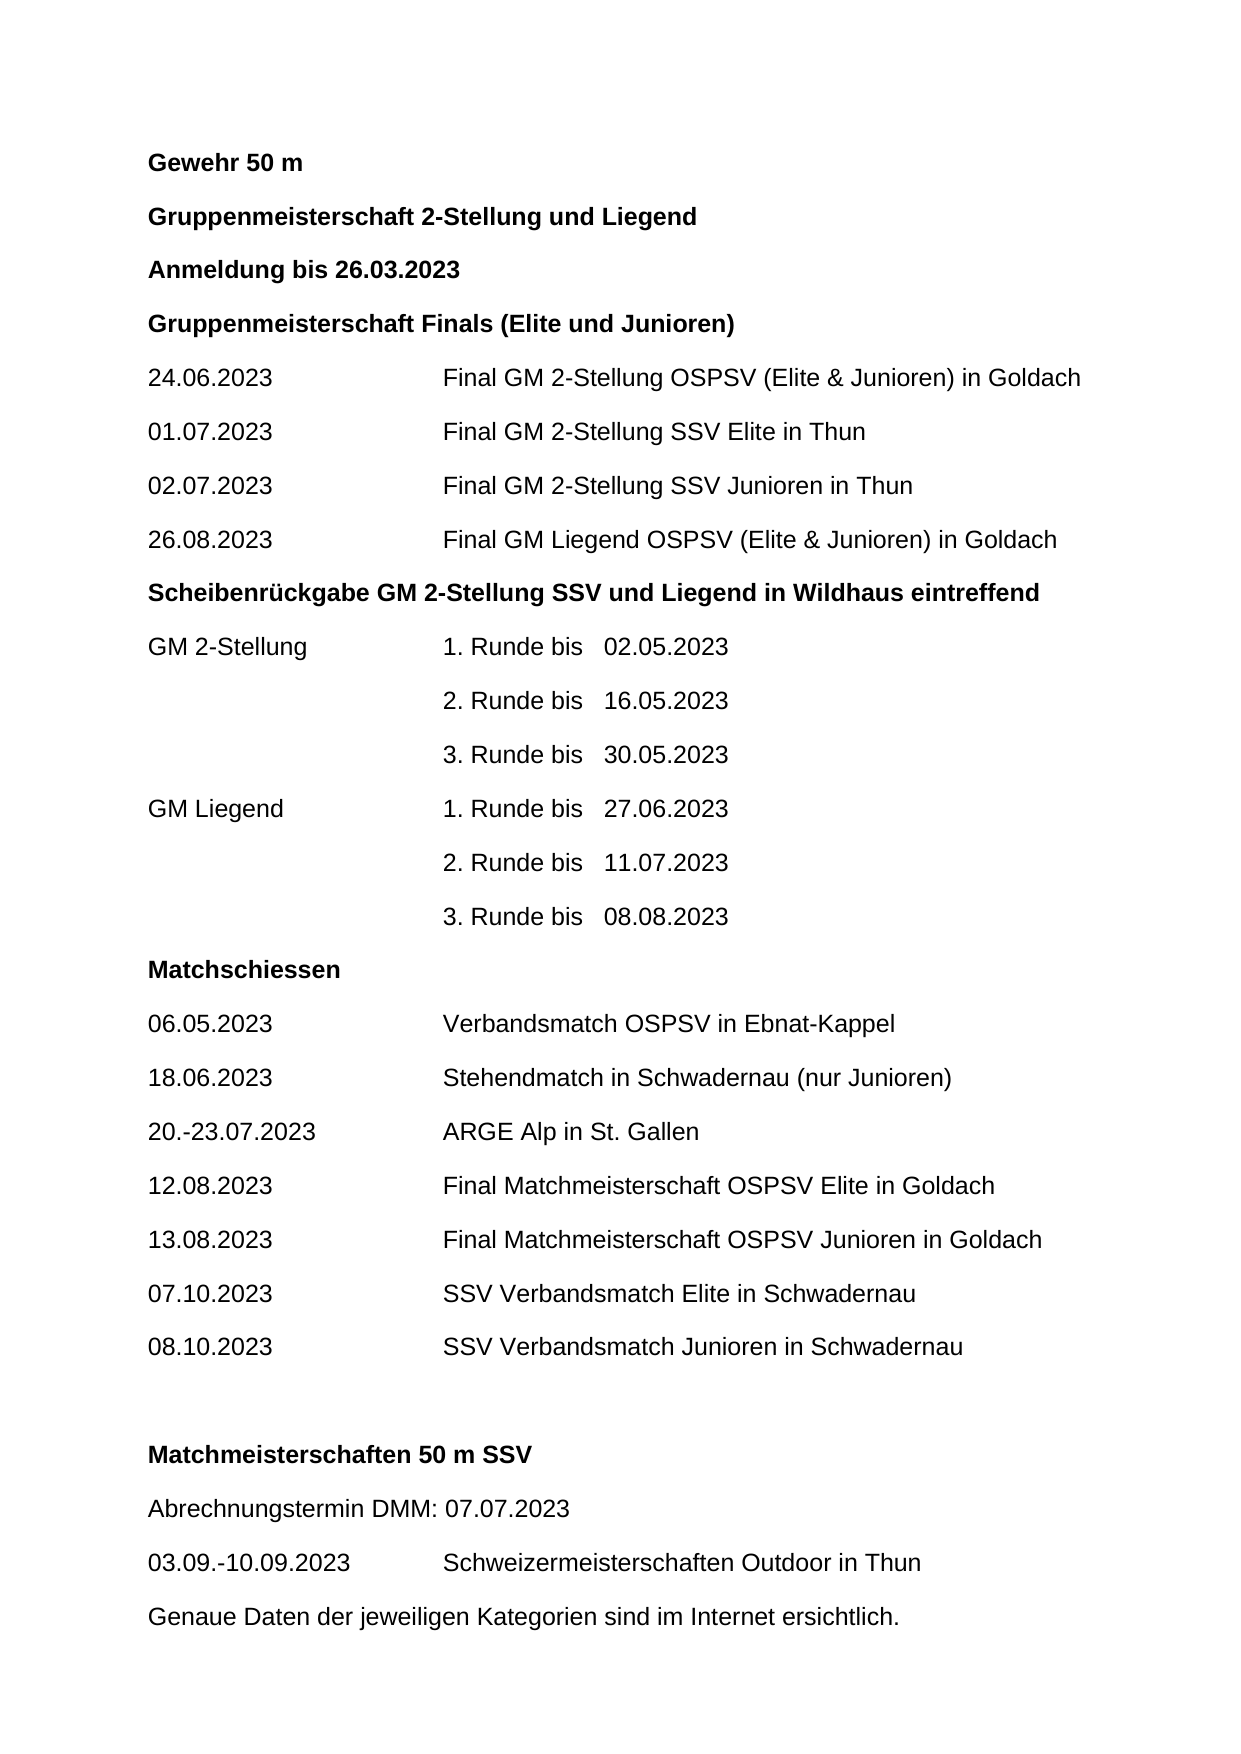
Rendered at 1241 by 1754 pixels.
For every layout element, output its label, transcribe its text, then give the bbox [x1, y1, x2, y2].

text 26.08.2023 Final GM Liegend OSPSV (Elite & Junioren) in Goldach [148, 524, 1093, 553]
text Genaue Daten der jeweiligen Kategorien sind im Internet ersichtlich. [148, 1602, 1093, 1630]
text Gewehr 50 m [148, 148, 1093, 176]
text 07.10.2023 SSV Verbandsmatch Elite in Schwadernau [148, 1278, 1093, 1307]
text 18.06.2023 Stehendmatch in Schwadernau (nur Junioren) [148, 1063, 1093, 1092]
text Gruppenmeisterschaft 2-Stellung und Liegend [148, 201, 1093, 230]
text 08.10.2023 SSV Verbandsmatch Junioren in Schwadernau [148, 1332, 1093, 1361]
text 13.08.2023 Final Matchmeisterschaft OSPSV Junioren in Goldach [148, 1225, 1093, 1253]
text 2. Runde bis 11.07.2023 [148, 848, 1093, 876]
text Abrechnungstermin DMM: 07.07.2023 [148, 1494, 1093, 1523]
text 2. Runde bis 16.05.2023 [148, 686, 1093, 715]
text GM 2-Stellung 1. Runde bis 02.05.2023 [148, 632, 1093, 661]
text 20.-23.07.2023 ARGE Alp in St. Gallen [148, 1117, 1093, 1146]
text Anmeldung bis 26.03.2023 [148, 255, 1093, 284]
text 06.05.2023 Verbandsmatch OSPSV in Ebnat-Kappel [148, 1009, 1093, 1038]
text Matchschiessen [148, 955, 1093, 984]
text 01.07.2023 Final GM 2-Stellung SSV Elite in Thun [148, 417, 1093, 446]
text Matchmeisterschaften 50 m SSV [148, 1440, 1093, 1469]
text GM Liegend 1. Runde bis 27.06.2023 [148, 794, 1093, 823]
text Scheibenrückgabe GM 2-Stellung SSV und Liegend in Wildhaus eintreffend [148, 578, 1093, 607]
text 3. Runde bis 08.08.2023 [148, 902, 1093, 930]
text 3. Runde bis 30.05.2023 [148, 740, 1093, 769]
text Gruppenmeisterschaft Finals (Elite und Junioren) [148, 309, 1093, 338]
text 03.09.-10.09.2023 Schweizermeisterschaften Outdoor in Thun [148, 1548, 1093, 1577]
text 24.06.2023 Final GM 2-Stellung OSPSV (Elite & Junioren) in Goldach [148, 363, 1093, 392]
text 02.07.2023 Final GM 2-Stellung SSV Junioren in Thun [148, 471, 1093, 499]
text 12.08.2023 Final Matchmeisterschaft OSPSV Elite in Goldach [148, 1171, 1093, 1199]
